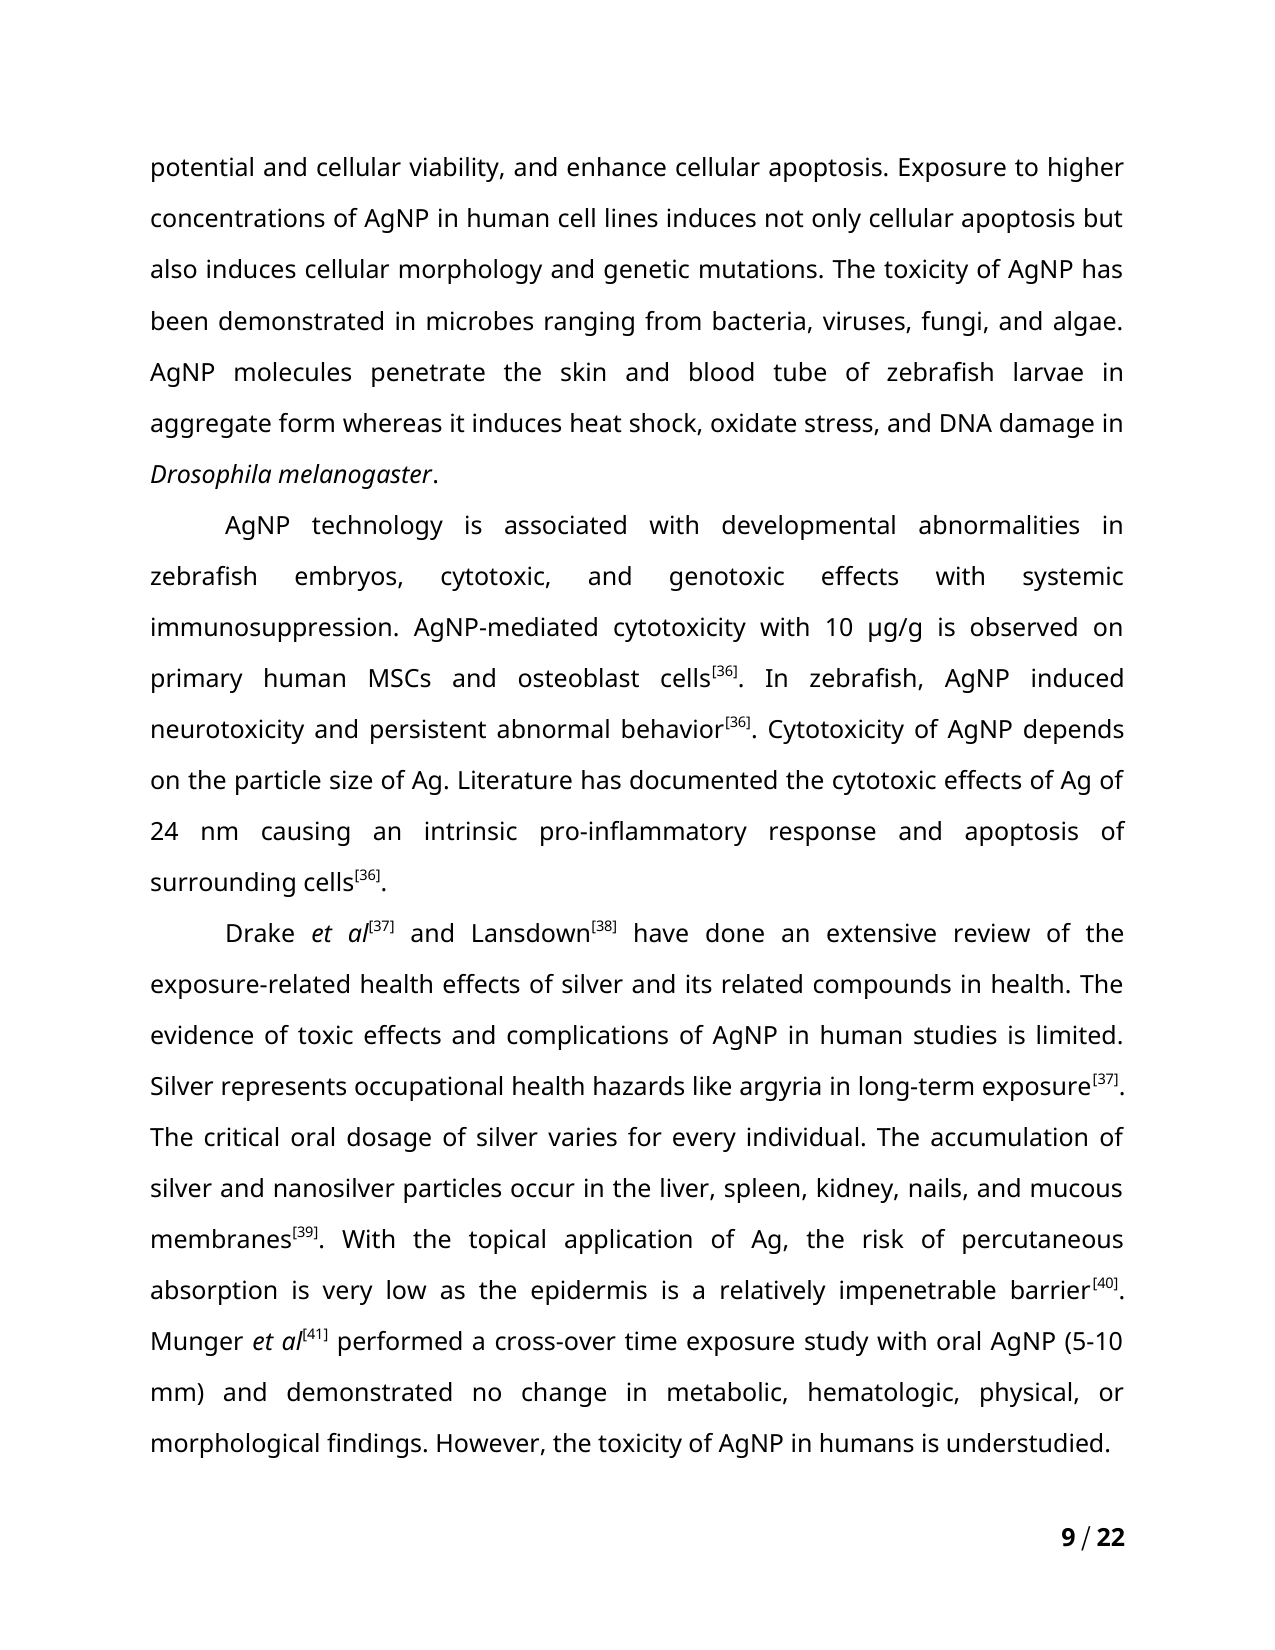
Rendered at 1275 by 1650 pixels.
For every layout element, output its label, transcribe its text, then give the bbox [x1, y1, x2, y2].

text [150, 150, 1125, 490]
text AgNP technology is associated with developmental abnormalities in zebrafish embryos, cytotoxic, and genotoxic effects with systemic immunosuppression. AgNP-mediated cytotoxicity with 10 μg/g is observed on primary human MSCs and osteoblast cells[36]. In zebrafish, AgNP induced neurotoxicity and persistent abnormal behavior[36]. Cytotoxicity of AgNP depends on the particle size of Ag. Literature has documented the cytotoxic effects of Ag of 24 nm causing an intrinsic pro-inflammatory response and apoptosis of surrounding cells[36]. [150, 507, 1125, 899]
text Drake et al[37] and Lansdown[38] have done an extensive review of the exposure-related health effects of silver and its related compounds in health. The evidence of toxic effects and complications of AgNP in human studies is limited. Silver represents occupational health hazards like argyria in long-term exposure[37]. The critical oral dosage of silver varies for every individual. The accumulation of silver and nanosilver particles occur in the liver, spleen, kidney, nails, and mucous membranes[39]. With the topical application of Ag, the risk of percutaneous absorption is very low as the epidermis is a relatively impenetrable barrier[40]. Munger et al[41] performed a cross-over time exposure study with oral AgNP (5-10 mm) and demonstrated no change in metabolic, hematologic, physical, or morphological findings. However, the toxicity of AgNP in humans is understudied. [150, 916, 1125, 1460]
